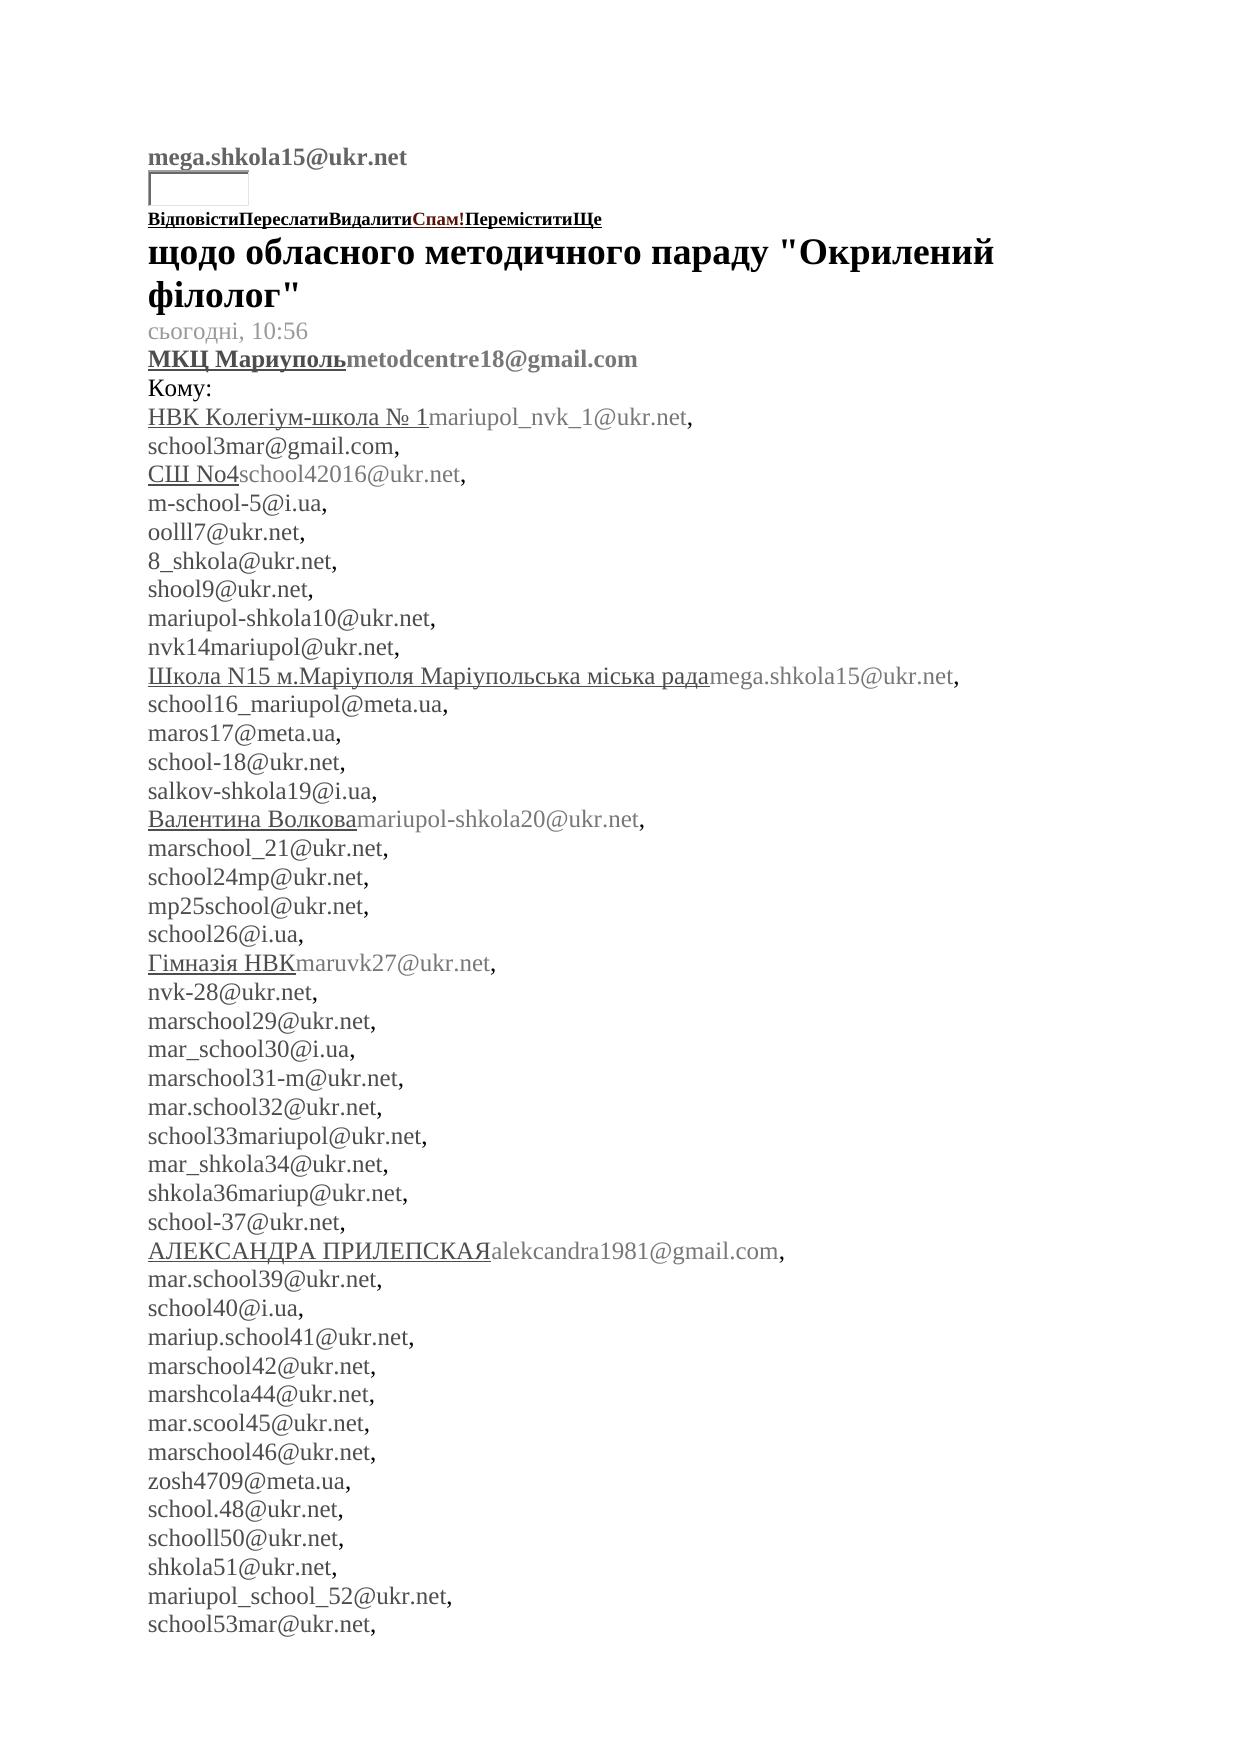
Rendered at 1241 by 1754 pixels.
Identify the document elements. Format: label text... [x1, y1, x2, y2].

text school-37@ukr.net, [148, 1207, 1152, 1236]
text mariup.school41@ukr.net, [148, 1322, 1152, 1351]
text Гімназія НВКmaruvk27@ukr.net, [148, 948, 1152, 977]
text ВідповістиПереслатиВидалитиСпам!ПереміститиЩе [148, 208, 1152, 229]
text marschool31-m@ukr.net, [148, 1063, 1152, 1092]
text mar.school32@ukr.net, [148, 1092, 1152, 1121]
text schooll50@ukr.net, [148, 1523, 1152, 1552]
text m-school-5@i.ua, [148, 488, 1152, 517]
text marshcola44@ukr.net, [148, 1379, 1152, 1408]
text сьогодні, 10:56 [148, 316, 1152, 344]
text marschool42@ukr.net, [148, 1351, 1152, 1379]
text oolll7@ukr.net, [148, 517, 1152, 546]
text school26@i.ua, [148, 919, 1152, 948]
text СШ No4school42016@ukr.net, [148, 459, 1152, 488]
text shool9@ukr.net, [148, 574, 1152, 603]
text school53mar@ukr.net, [148, 1609, 1152, 1638]
text МКЦ Мариупольmetodcentre18@gmail.com [148, 344, 1152, 373]
text mp25school@ukr.net, [148, 891, 1152, 919]
text mar.scool45@ukr.net, [148, 1408, 1152, 1437]
text shkola36mariup@ukr.net, [148, 1178, 1152, 1207]
text school-18@ukr.net, [148, 747, 1152, 776]
text щодо обласного методичного параду "Окрилений філолог" [148, 229, 995, 316]
text mar_shkola34@ukr.net, [148, 1149, 1152, 1178]
text maros17@meta.ua, [148, 718, 1152, 747]
text zosh4709@meta.ua, [148, 1466, 1152, 1494]
text mar_school30@i.ua, [148, 1034, 1152, 1063]
text school16_mariupol@meta.ua, [148, 689, 1152, 718]
text Школа N15 м.Маріуполя Маріупольська міська радаmega.shkola15@ukr.net, [148, 661, 1152, 689]
text marschool46@ukr.net, [148, 1437, 1152, 1466]
text salkov-shkola19@i.ua, [148, 776, 1152, 804]
text Кому: [148, 373, 1152, 402]
text nvk14mariupol@ukr.net, [148, 632, 1152, 661]
text 8_shkola@ukr.net, [148, 546, 1152, 574]
text marschool_21@ukr.net, [148, 833, 1152, 862]
text nvk-28@ukr.net, [148, 977, 1152, 1006]
text Валентина Волковаmariupol-shkola20@ukr.net, [148, 804, 1152, 833]
text НВК Колегіум-школа № 1mariupol_nvk_1@ukr.net, [148, 402, 1152, 431]
text mariupol_school_52@ukr.net, [148, 1581, 1152, 1609]
text school33mariupol@ukr.net, [148, 1121, 1152, 1149]
text mariupol-shkola10@ukr.net, [148, 603, 1152, 632]
text mar.school39@ukr.net, [148, 1264, 1152, 1293]
text school3mar@gmail.com, [148, 431, 1152, 459]
text school40@i.ua, [148, 1293, 1152, 1322]
text marschool29@ukr.net, [148, 1006, 1152, 1034]
text mega.shkola15@ukr.net [148, 117, 1152, 170]
text shkola51@ukr.net, [148, 1552, 1152, 1581]
text school.48@ukr.net, [148, 1494, 1152, 1523]
text school24mp@ukr.net, [148, 862, 1152, 891]
text АЛЕКСАНДРА ПРИЛЕПСКАЯalekcandra1981@gmail.com, [148, 1236, 1152, 1264]
